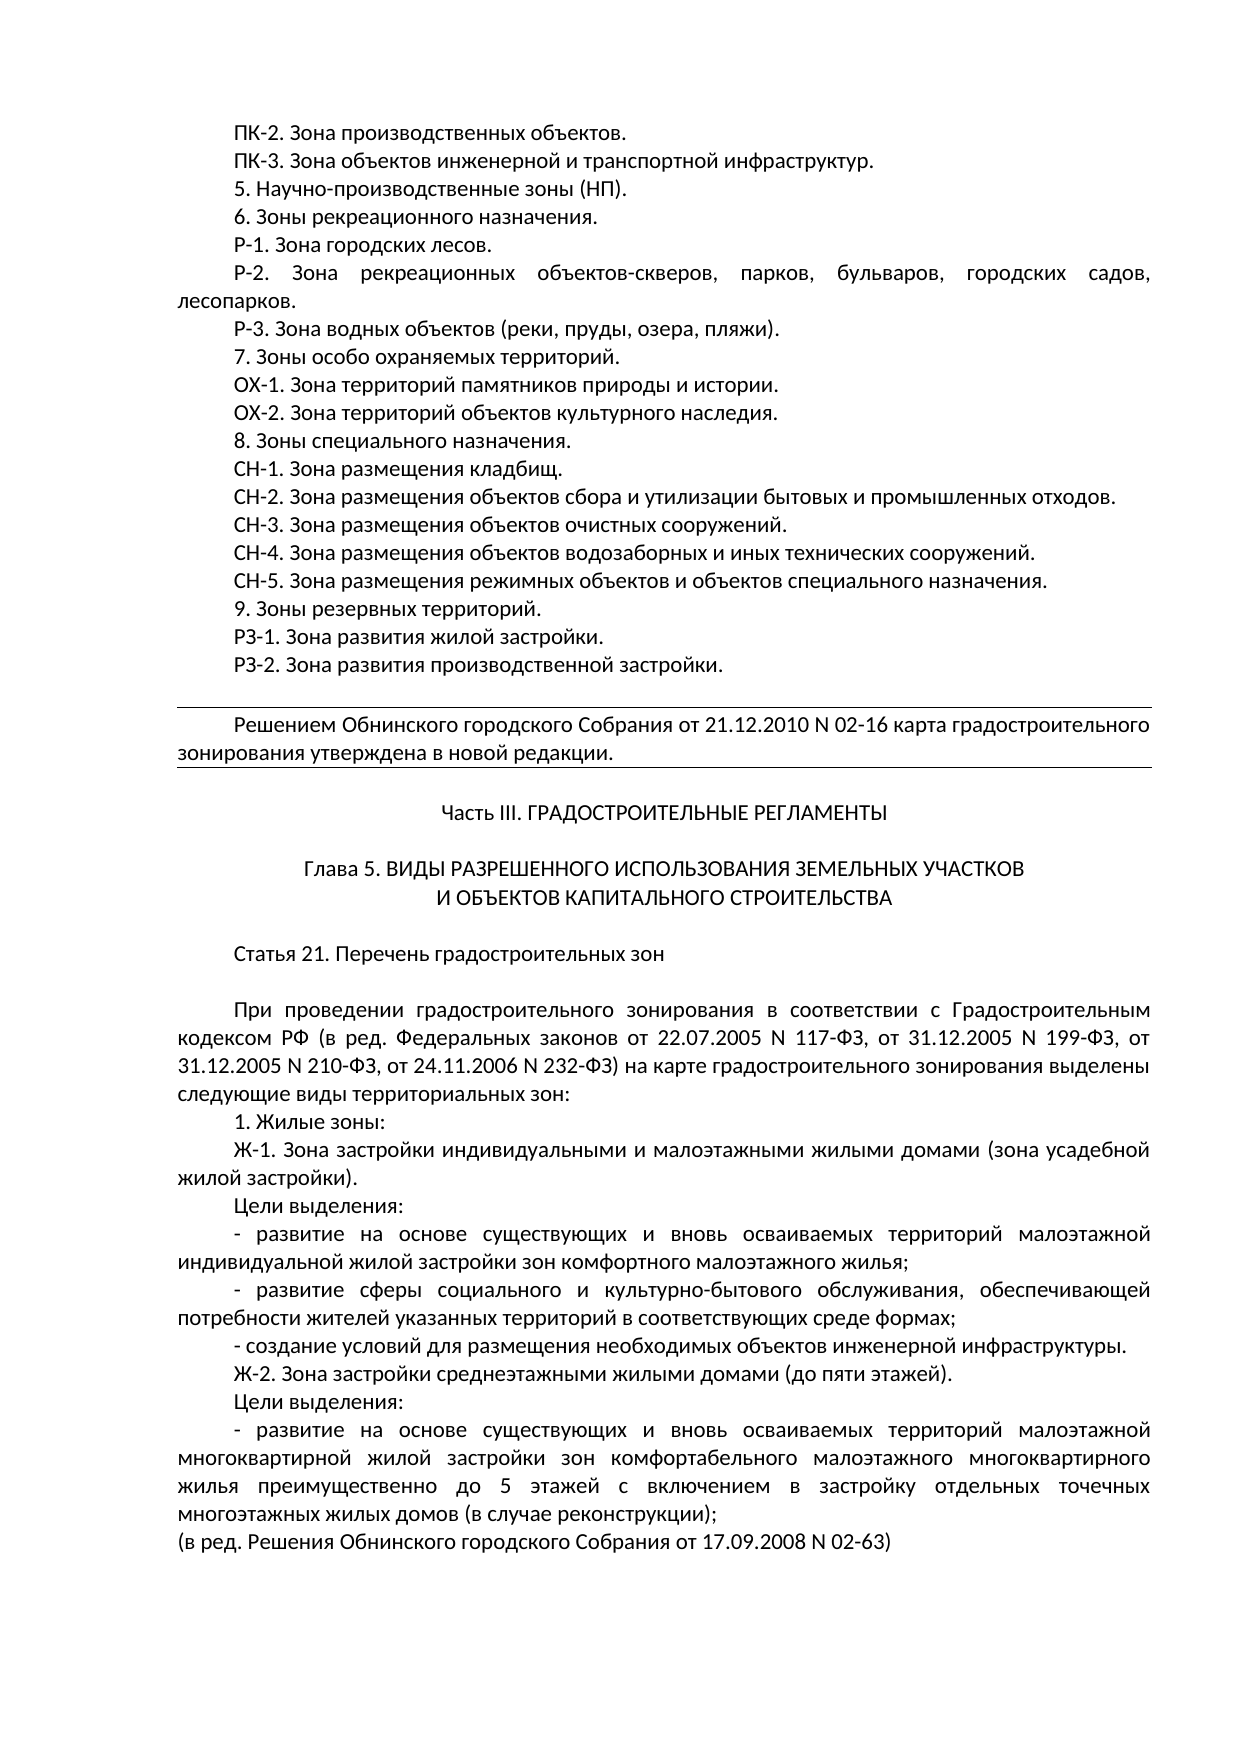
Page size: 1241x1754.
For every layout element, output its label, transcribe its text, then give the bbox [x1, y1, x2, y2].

text Решением Обнинского городского Собрания от 21.12.2010 N 02-16 карта градостроительного зонирования утверждена в новой редакции. [177, 711, 1152, 767]
text ОХ-1. Зона территорий памятников природы и истории. [177, 370, 1152, 398]
text Ж-2. Зона застройки среднеэтажными жилыми домами (до пяти этажей). [177, 1359, 1152, 1387]
text ПК-2. Зона производственных объектов. [177, 118, 1152, 146]
text Р-2. Зона рекреационных объектов-скверов, парков, бульваров, городских садов, лесопарков. [177, 258, 1152, 314]
text 1. Жилые зоны: [177, 1107, 1152, 1135]
text 5. Научно-производственные зоны (НП). [177, 174, 1152, 202]
text 7. Зоны особо охраняемых территорий. [177, 342, 1152, 370]
text Статья 21. Перечень градостроительных зон [177, 939, 1152, 967]
text - развитие сферы социального и культурно-бытового обслуживания, обеспечивающей потребности жителей указанных территорий в соответствующих среде формах; [177, 1275, 1152, 1331]
text Р-3. Зона водных объектов (реки, пруды, озера, пляжи). [177, 314, 1152, 342]
text СН-5. Зона размещения режимных объектов и объектов специального назначения. [177, 566, 1152, 594]
text СН-4. Зона размещения объектов водозаборных и иных технических сооружений. [177, 538, 1152, 566]
text - развитие на основе существующих и вновь осваиваемых территорий малоэтажной индивидуальной жилой застройки зон комфортного малоэтажного жилья; [177, 1219, 1152, 1275]
text Р-1. Зона городских лесов. [177, 230, 1152, 258]
text ОХ-2. Зона территорий объектов культурного наследия. [177, 398, 1152, 426]
text - создание условий для размещения необходимых объектов инженерной инфраструктуры. [177, 1331, 1152, 1359]
text Глава 5. ВИДЫ РАЗРЕШЕННОГО ИСПОЛЬЗОВАНИЯ ЗЕМЕЛЬНЫХ УЧАСТКОВ [177, 854, 1152, 883]
text И ОБЪЕКТОВ КАПИТАЛЬНОГО СТРОИТЕЛЬСТВА [177, 883, 1152, 911]
text Цели выделения: [177, 1387, 1152, 1415]
text 6. Зоны рекреационного назначения. [177, 202, 1152, 230]
text (в ред. Решения Обнинского городского Собрания от 17.09.2008 N 02-63) [177, 1527, 1152, 1555]
text Ж-1. Зона застройки индивидуальными и малоэтажными жилыми домами (зона усадебной жилой застройки). [177, 1135, 1152, 1191]
text СН-1. Зона размещения кладбищ. [177, 454, 1152, 482]
text РЗ-1. Зона развития жилой застройки. [177, 622, 1152, 651]
text РЗ-2. Зона развития производственной застройки. [177, 651, 1152, 678]
text СН-2. Зона размещения объектов сбора и утилизации бытовых и промышленных отходов. [177, 482, 1152, 510]
text ПК-3. Зона объектов инженерной и транспортной инфраструктур. [177, 146, 1152, 174]
text 8. Зоны специального назначения. [177, 426, 1152, 454]
text При проведении градостроительного зонирования в соответствии с Градостроительным кодексом РФ (в ред. Федеральных законов от 22.07.2005 N 117-ФЗ, от 31.12.2005 N 199-ФЗ, от 31.12.2005 N 210-ФЗ, от 24.11.2006 N 232-ФЗ) на карте градостроительного зонирования выделены следующие виды территориальных зон: [177, 995, 1152, 1107]
text Часть III. ГРАДОСТРОИТЕЛЬНЫЕ РЕГЛАМЕНТЫ [177, 798, 1152, 827]
text СН-3. Зона размещения объектов очистных сооружений. [177, 510, 1152, 538]
text 9. Зоны резервных территорий. [177, 594, 1152, 622]
text - развитие на основе существующих и вновь осваиваемых территорий малоэтажной многоквартирной жилой застройки зон комфортабельного малоэтажного многоквартирного жилья преимущественно до 5 этажей с включением в застройку отдельных точечных многоэтажных жилых домов (в случае реконструкции); [177, 1415, 1152, 1527]
text Цели выделения: [177, 1191, 1152, 1219]
